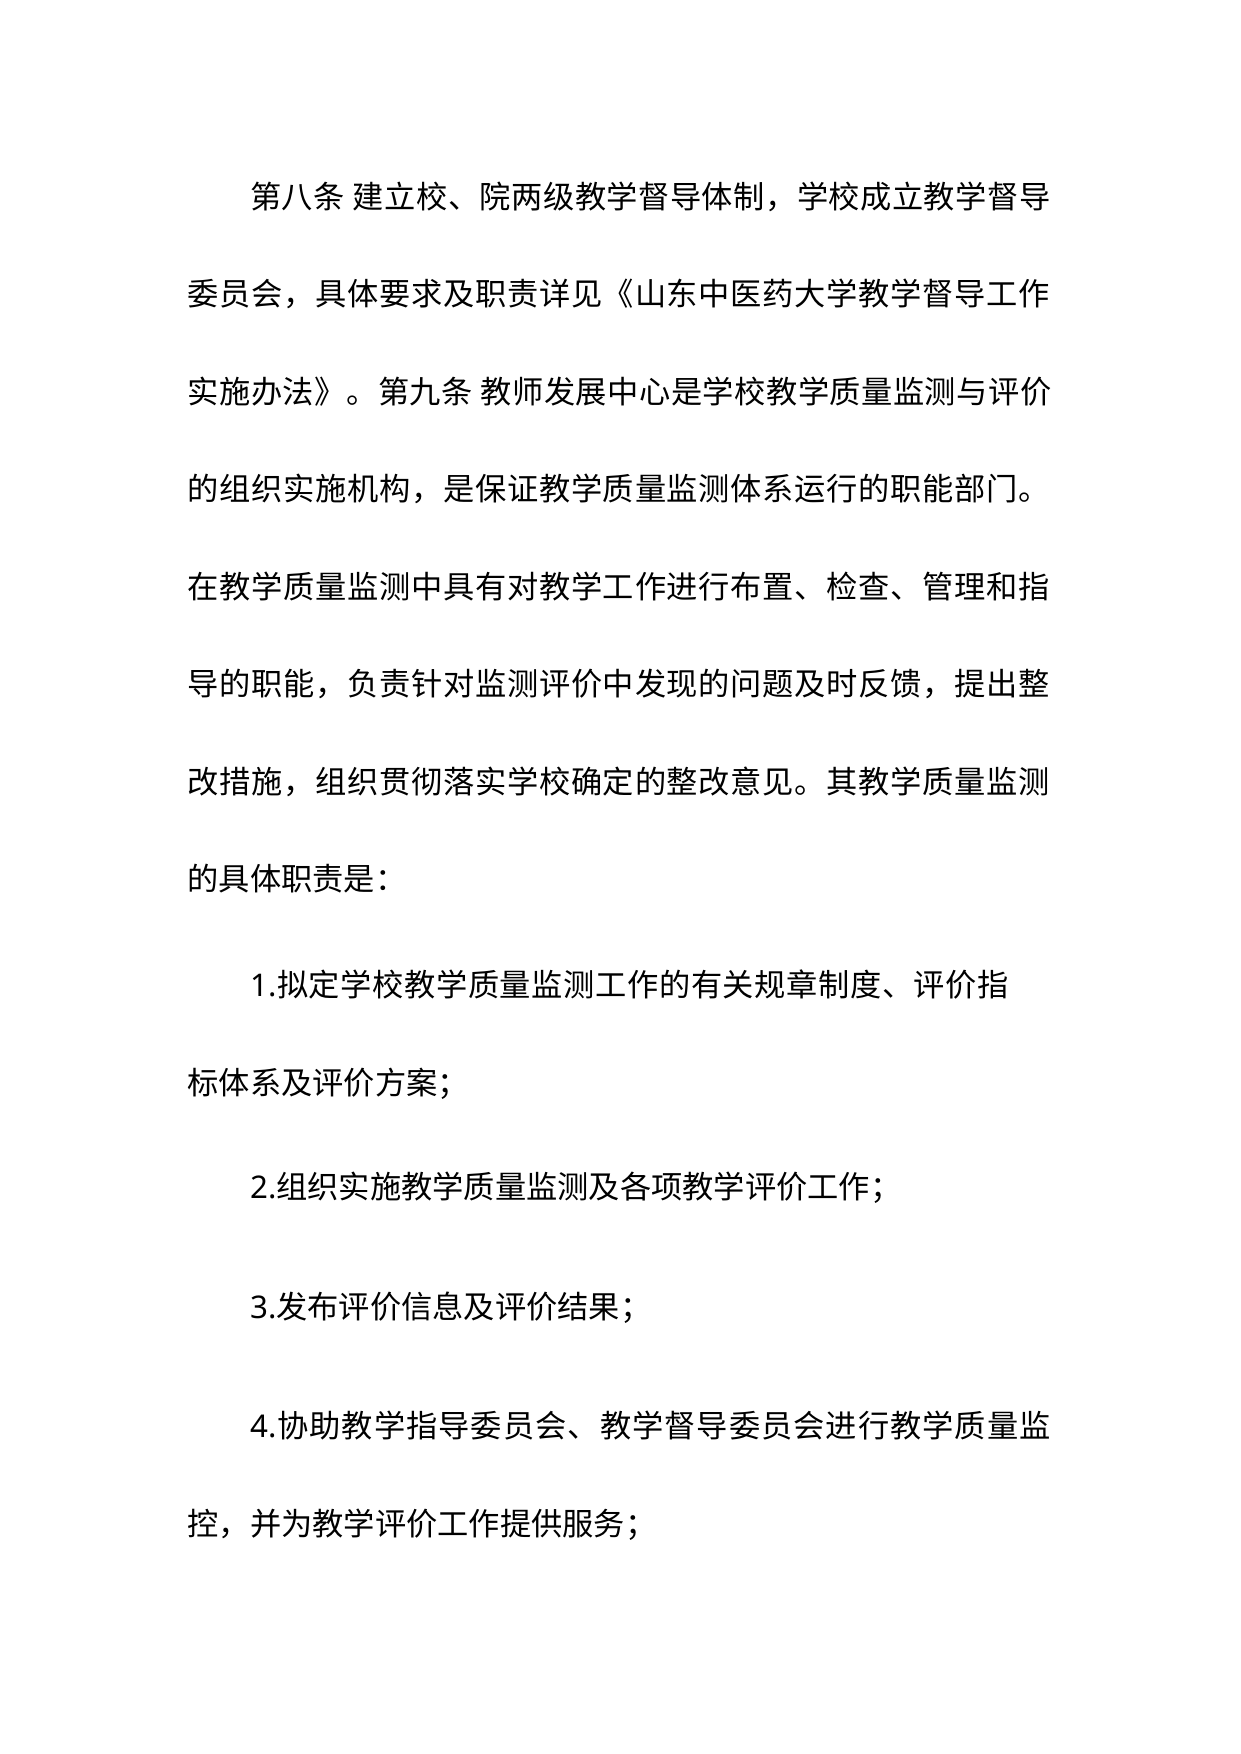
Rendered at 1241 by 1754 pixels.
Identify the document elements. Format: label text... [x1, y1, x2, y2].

text 2.组织实施教学质量监测及各项教学评价工作； [187, 1152, 1052, 1217]
text 第八条 建立校、院两级教学督导体制，学校成立教学督导委员会，具体要求及职责详见《山东中医药大学教学督导工作实施办法》。第九条 教师发展中心是学校教学质量监测与评价的组织实施机构，是保证教学质量监测体系运行的职能部门。在教学质量监测中具有对教学工作进行布置、检查、管理和指导的职能，负责针对监测评价中发现的问题及时反馈，提出整改措施，组织贯彻落实学校确定的整改意见。其教学质量监测的具体职责是： [187, 162, 1052, 909]
text 4.协助教学指导委员会、教学督导委员会进行教学质量监控，并为教学评价工作提供服务； [187, 1392, 1052, 1554]
text 3.发布评价信息及评价结果； [187, 1272, 1052, 1337]
text 1.拟定学校教学质量监测工作的有关规章制度、评价指标体系及评价方案； [187, 951, 1011, 1113]
